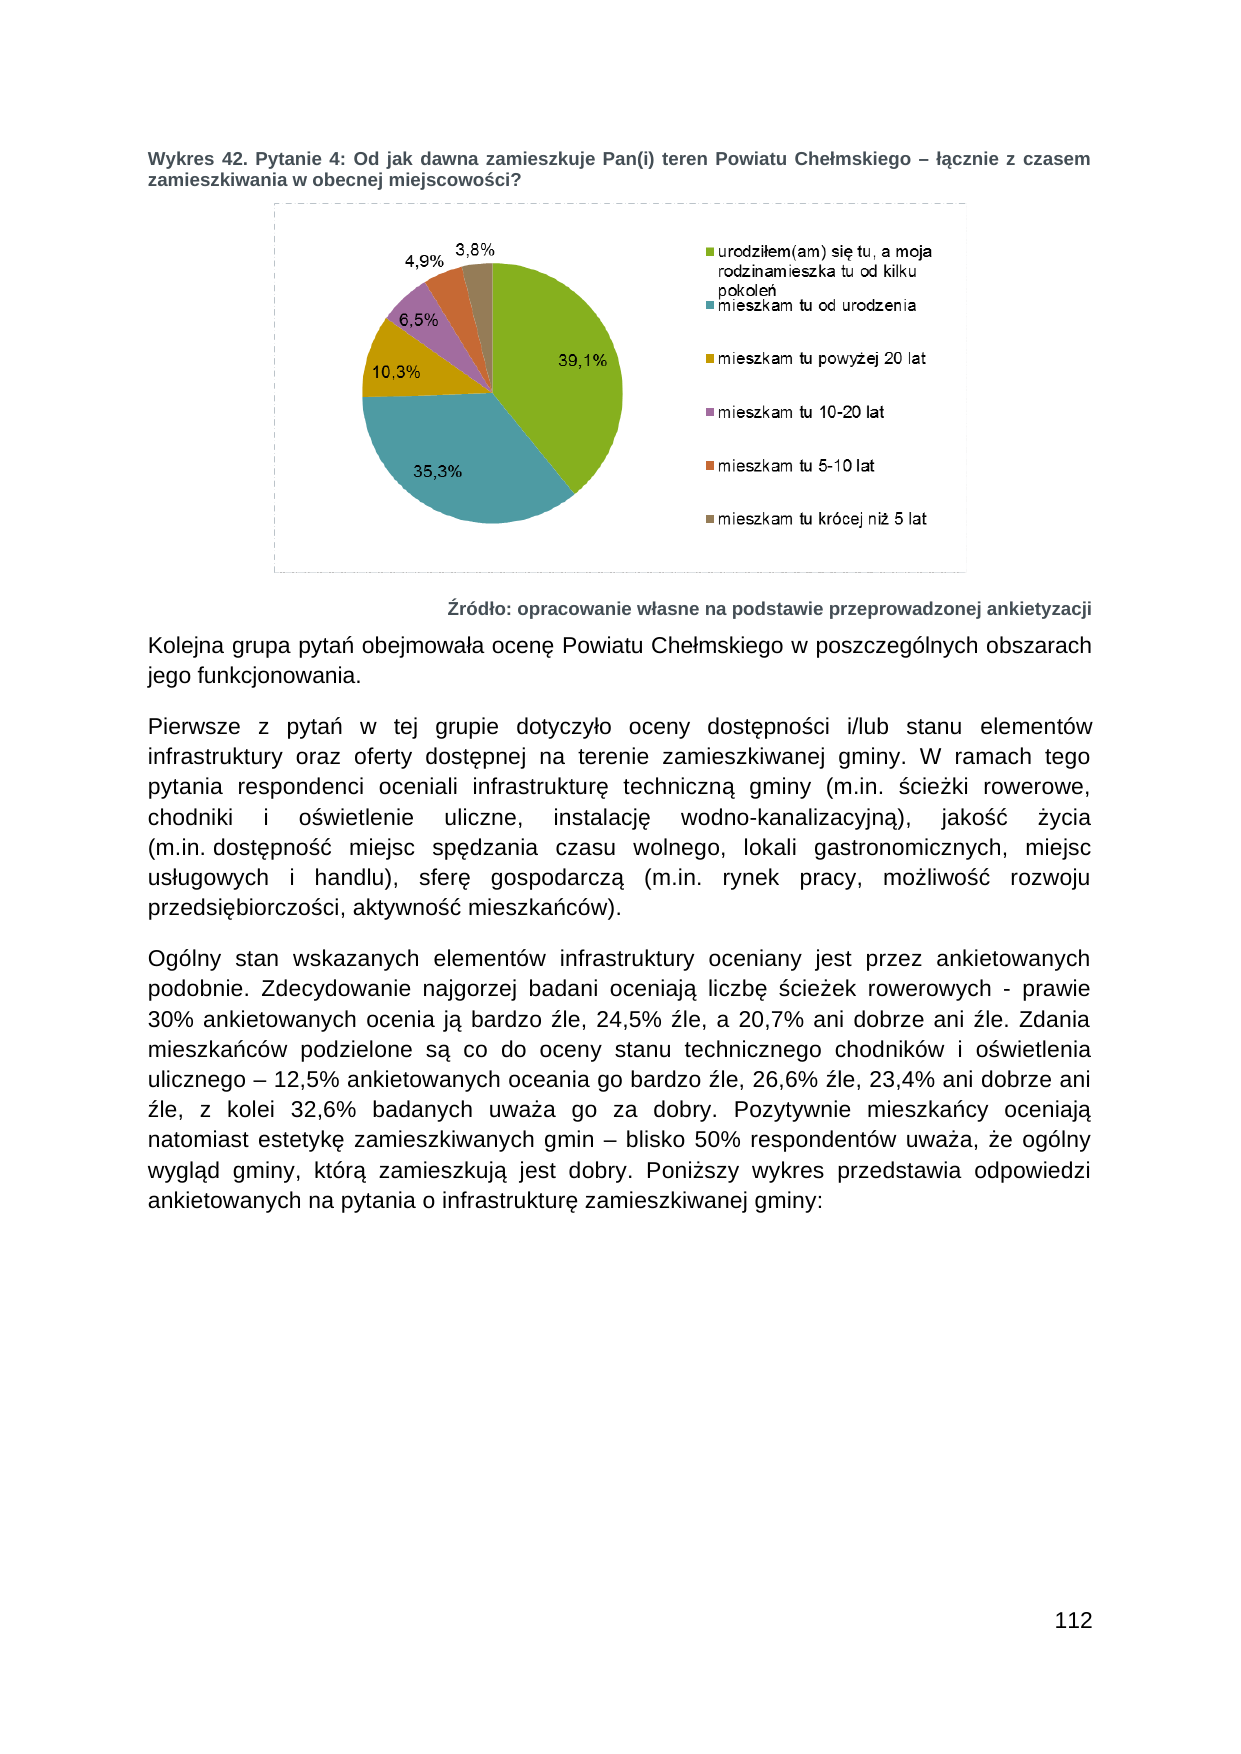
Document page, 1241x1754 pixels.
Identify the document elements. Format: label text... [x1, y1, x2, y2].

text Źródło: opracowanie własne na podstawie przeprowadzonej ankietyzacji [148, 598, 1092, 619]
text Kolejna grupa pytań obejmowała ocenę Powiatu Chełmskiego w poszczególnych obszarach jego funkcjonowania. [148, 632, 1092, 688]
text Wykres 42. Pytanie 4: Od jak dawna zamieszkuje Pan(i) teren Powiatu Chełmskiego – łącznie z czasem zamieszkiwania w obecnej miejscowości? [148, 148, 1092, 191]
picture [274, 203, 967, 573]
